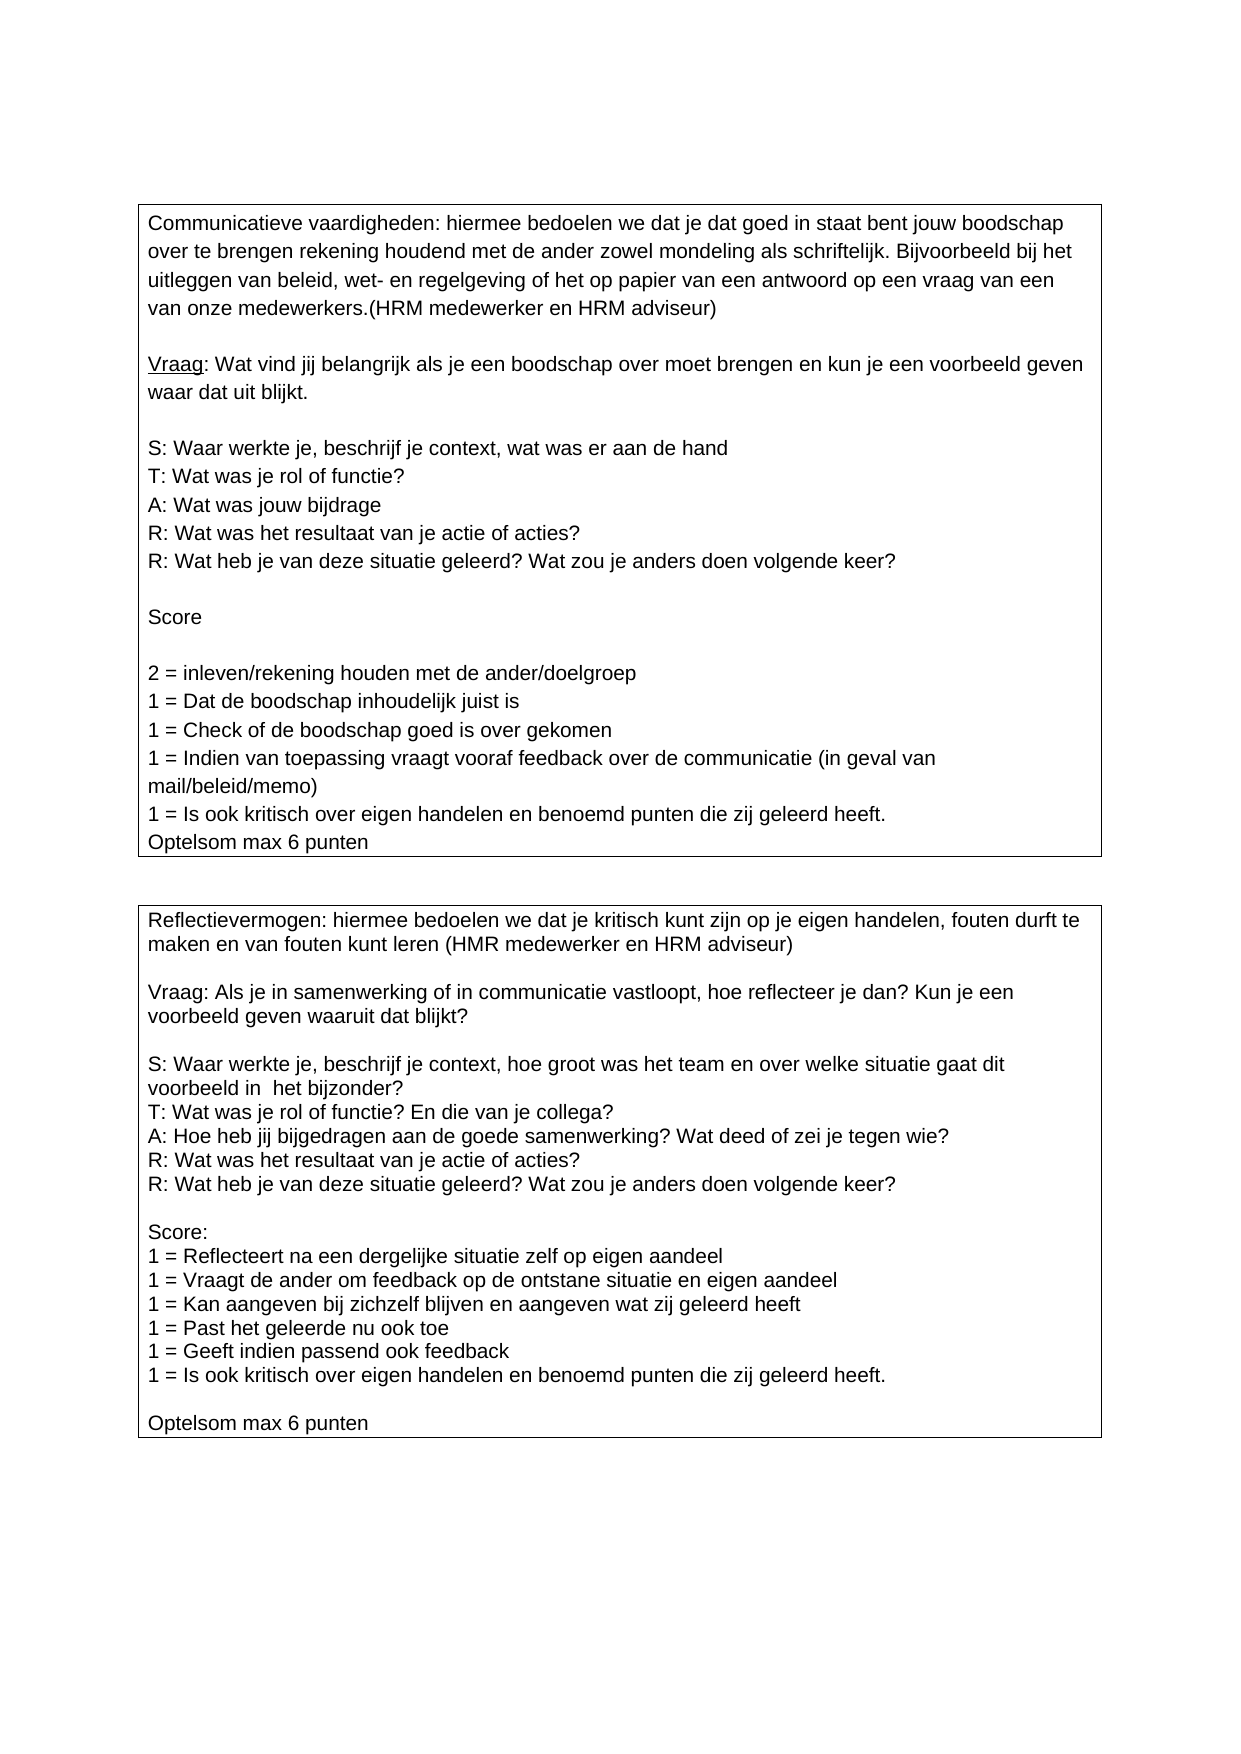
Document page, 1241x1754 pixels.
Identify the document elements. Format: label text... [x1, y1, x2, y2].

text T: Wat was je rol of functie? En die van je collega? [148, 1100, 1092, 1124]
text A: Wat was jouw bijdrage [148, 488, 1092, 516]
text 2 = inleven/rekening houden met de ander/doelgroep [148, 657, 1092, 685]
text 1 = Is ook kritisch over eigen handelen en benoemd punten die zij geleerd heeft. [148, 1363, 1092, 1387]
text 1 = Kan aangeven bij zichzelf blijven en aangeven wat zij geleerd heeft [148, 1291, 1092, 1315]
text 1 = Is ook kritisch over eigen handelen en benoemd punten die zij geleerd heeft. [148, 798, 1092, 823]
text Score: [148, 1219, 1092, 1243]
text 1 = Vraagt de ander om feedback op de ontstane situatie en eigen aandeel [148, 1267, 1092, 1291]
text Communicatieve vaardigheden: hiermee bedoelen we dat je dat goed in staat bent jouw boodschap over te brengen rekening houdend met de ander zowel mondeling als schriftelijk. Bijvoorbeeld bij het uitleggen van beleid, wet- en regelgeving of het op papier van een antwoord op een vraag van een van onze medewerkers.(HRM medewerker en HRM adviseur) [139, 205, 1101, 319]
text S: Waar werkte je, beschrijf je context, hoe groot was het team en over welke situatie gaat dit voorbeeld in het bijzonder? [148, 1052, 1092, 1100]
text A: Hoe heb jij bijgedragen aan de goede samenwerking? Wat deed of zei je tegen wie? [148, 1124, 1092, 1148]
text Vraag: Als je in samenwerking of in communicatie vastloopt, hoe reflecteer je dan? Kun je een voorbeeld geven waaruit dat blijkt? [148, 980, 1092, 1028]
text Score [148, 601, 1092, 629]
text 1 = Past het geleerde nu ook toe [148, 1315, 1092, 1339]
text 1 = Geeft indien passend ook feedback [148, 1339, 1092, 1363]
text 1 = Reflecteert na een dergelijke situatie zelf op eigen aandeel [148, 1243, 1092, 1267]
text S: Waar werkte je, beschrijf je context, wat was er aan de hand [148, 432, 1092, 460]
text Reflectievermogen: hiermee bedoelen we dat je kritisch kunt zijn op je eigen handelen, fouten durft te maken en van fouten kunt leren (HMR medewerker en HRM adviseur) [139, 906, 1101, 956]
text Optelsom max 6 punten [139, 1408, 1101, 1437]
text Vraag: Wat vind jij belangrijk als je een boodschap over moet brengen en kun je een voorbeeld geven waar dat uit blijkt. [148, 348, 1092, 404]
text T: Wat was je rol of functie? [148, 460, 1092, 488]
text 1 = Indien van toepassing vraagt vooraf feedback over de communicatie (in geval van mail/beleid/memo) [148, 741, 1092, 798]
text Optelsom max 6 punten [139, 823, 1101, 856]
text 1 = Dat de boodschap inhoudelijk juist is [148, 685, 1092, 713]
text R: Wat heb je van deze situatie geleerd? Wat zou je anders doen volgende keer? [148, 544, 1092, 573]
text R: Wat was het resultaat van je actie of acties? [148, 516, 1092, 544]
text R: Wat heb je van deze situatie geleerd? Wat zou je anders doen volgende keer? [148, 1172, 1092, 1196]
text 1 = Check of de boodschap goed is over gekomen [148, 713, 1092, 741]
text R: Wat was het resultaat van je actie of acties? [148, 1148, 1092, 1172]
